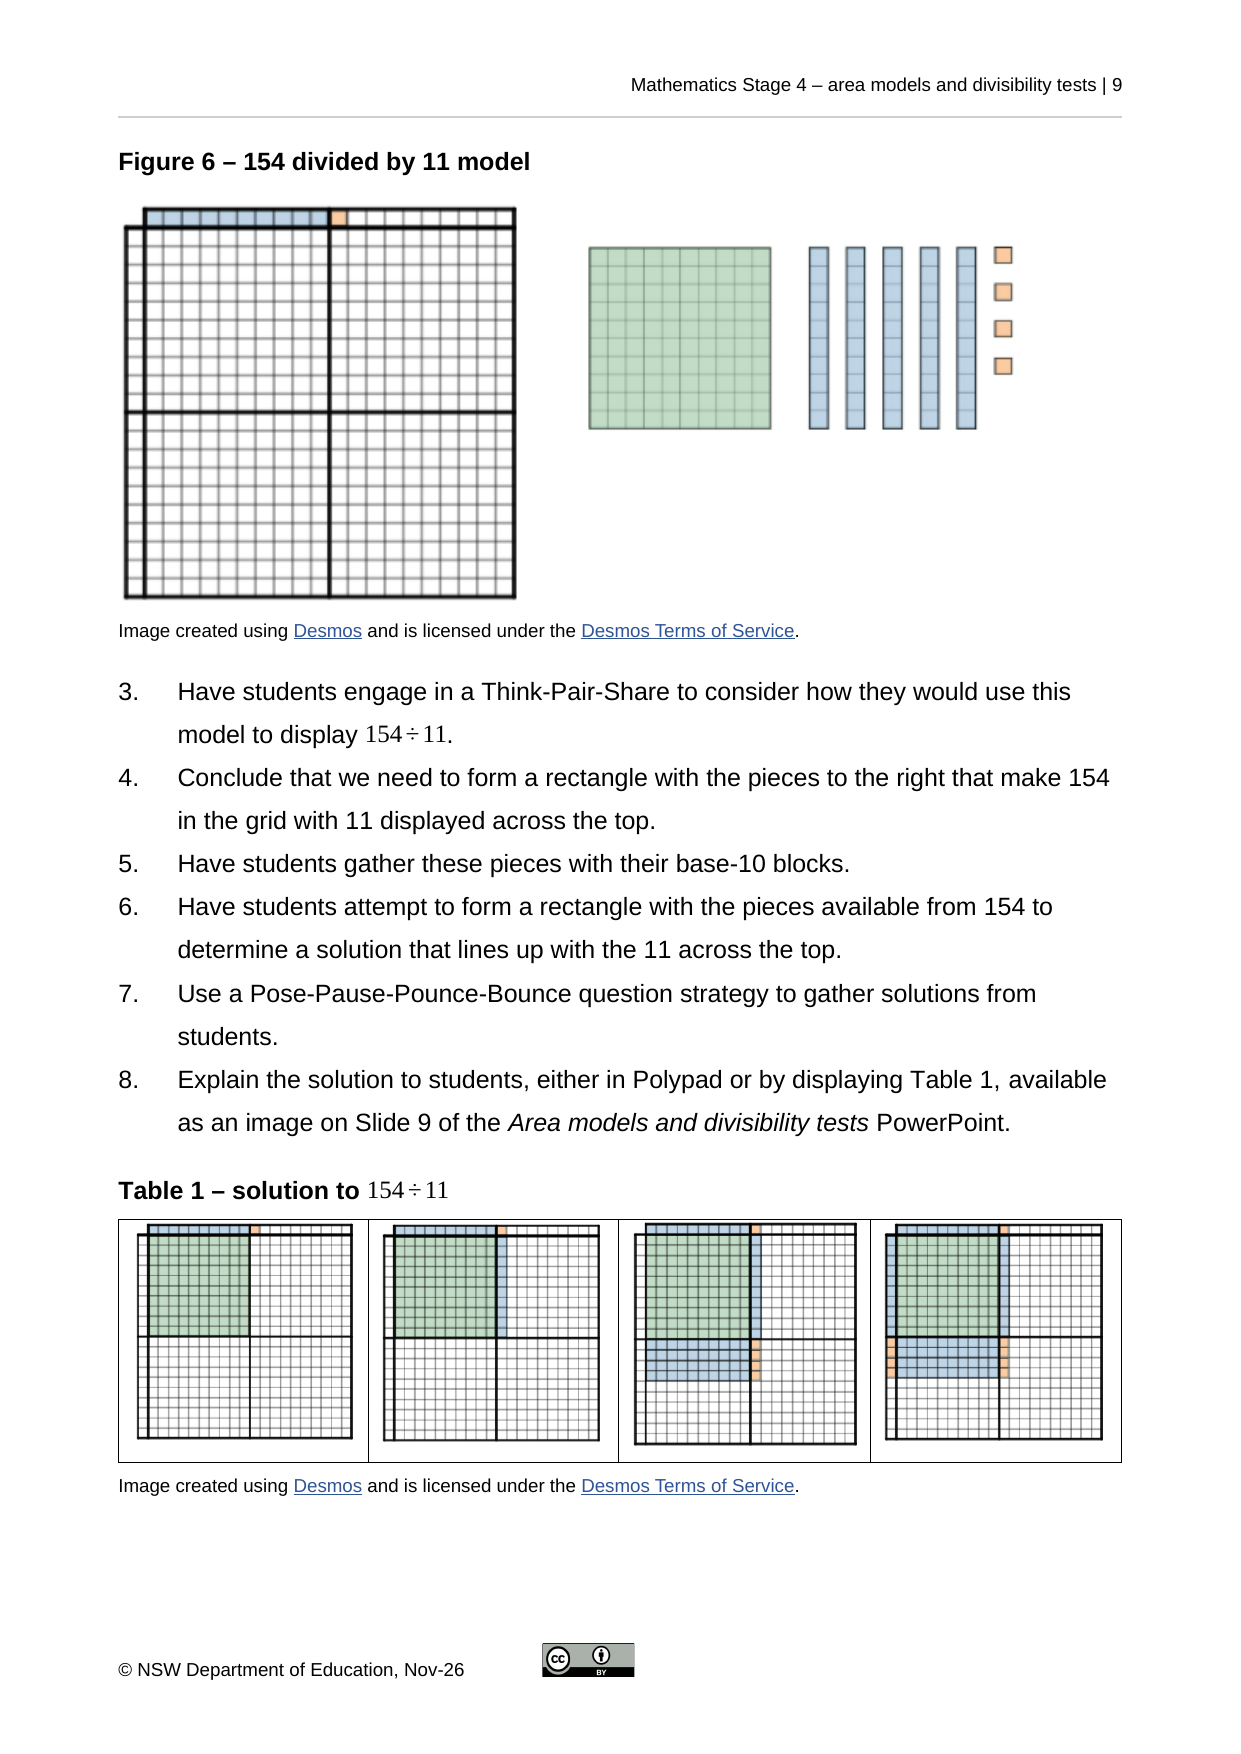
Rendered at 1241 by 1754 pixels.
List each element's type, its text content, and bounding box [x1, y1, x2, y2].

picture [132, 1220, 356, 1443]
picture [630, 1220, 860, 1449]
table_header [619, 1220, 870, 1462]
table_header [369, 1220, 618, 1462]
text Figure 6 – 154 divided by 11 model [118, 147, 1122, 175]
text Image created using Desmos and is licensed under the Desmos Terms of Service. [118, 1475, 1122, 1497]
picture [881, 1220, 1106, 1444]
list Have students gather these pieces with their base-10 blocks. [118, 849, 1122, 878]
picture [379, 1220, 604, 1446]
list Explain the solution to students, either in Polypad or by displaying Table 1, available as an image on Slide 9 of the Area models and divisibility tests PowerPoint. [118, 1065, 1122, 1137]
list Conclude that we need to form a rectangle with the pieces to the right that make 154 in the grid with 11 displayed across the top. [118, 763, 1122, 835]
list Have students attempt to form a rectangle with the pieces available from 154 to determine a solution that lines up with the 11 across the top. [118, 892, 1122, 964]
picture [118, 200, 1025, 605]
text Table 1 – solution to [118, 1176, 1122, 1205]
list Use a Pose-Pause-Pounce-Bounce question strategy to gather solutions from students. [118, 978, 1122, 1050]
table_header [871, 1220, 1121, 1462]
table_header [119, 1220, 368, 1462]
text Image created using Desmos and is licensed under the Desmos Terms of Service. [118, 619, 1122, 641]
picture [542, 1643, 635, 1677]
list Have students engage in a Think-Pair-Share to consider how they would use this model to display . [118, 677, 1122, 748]
